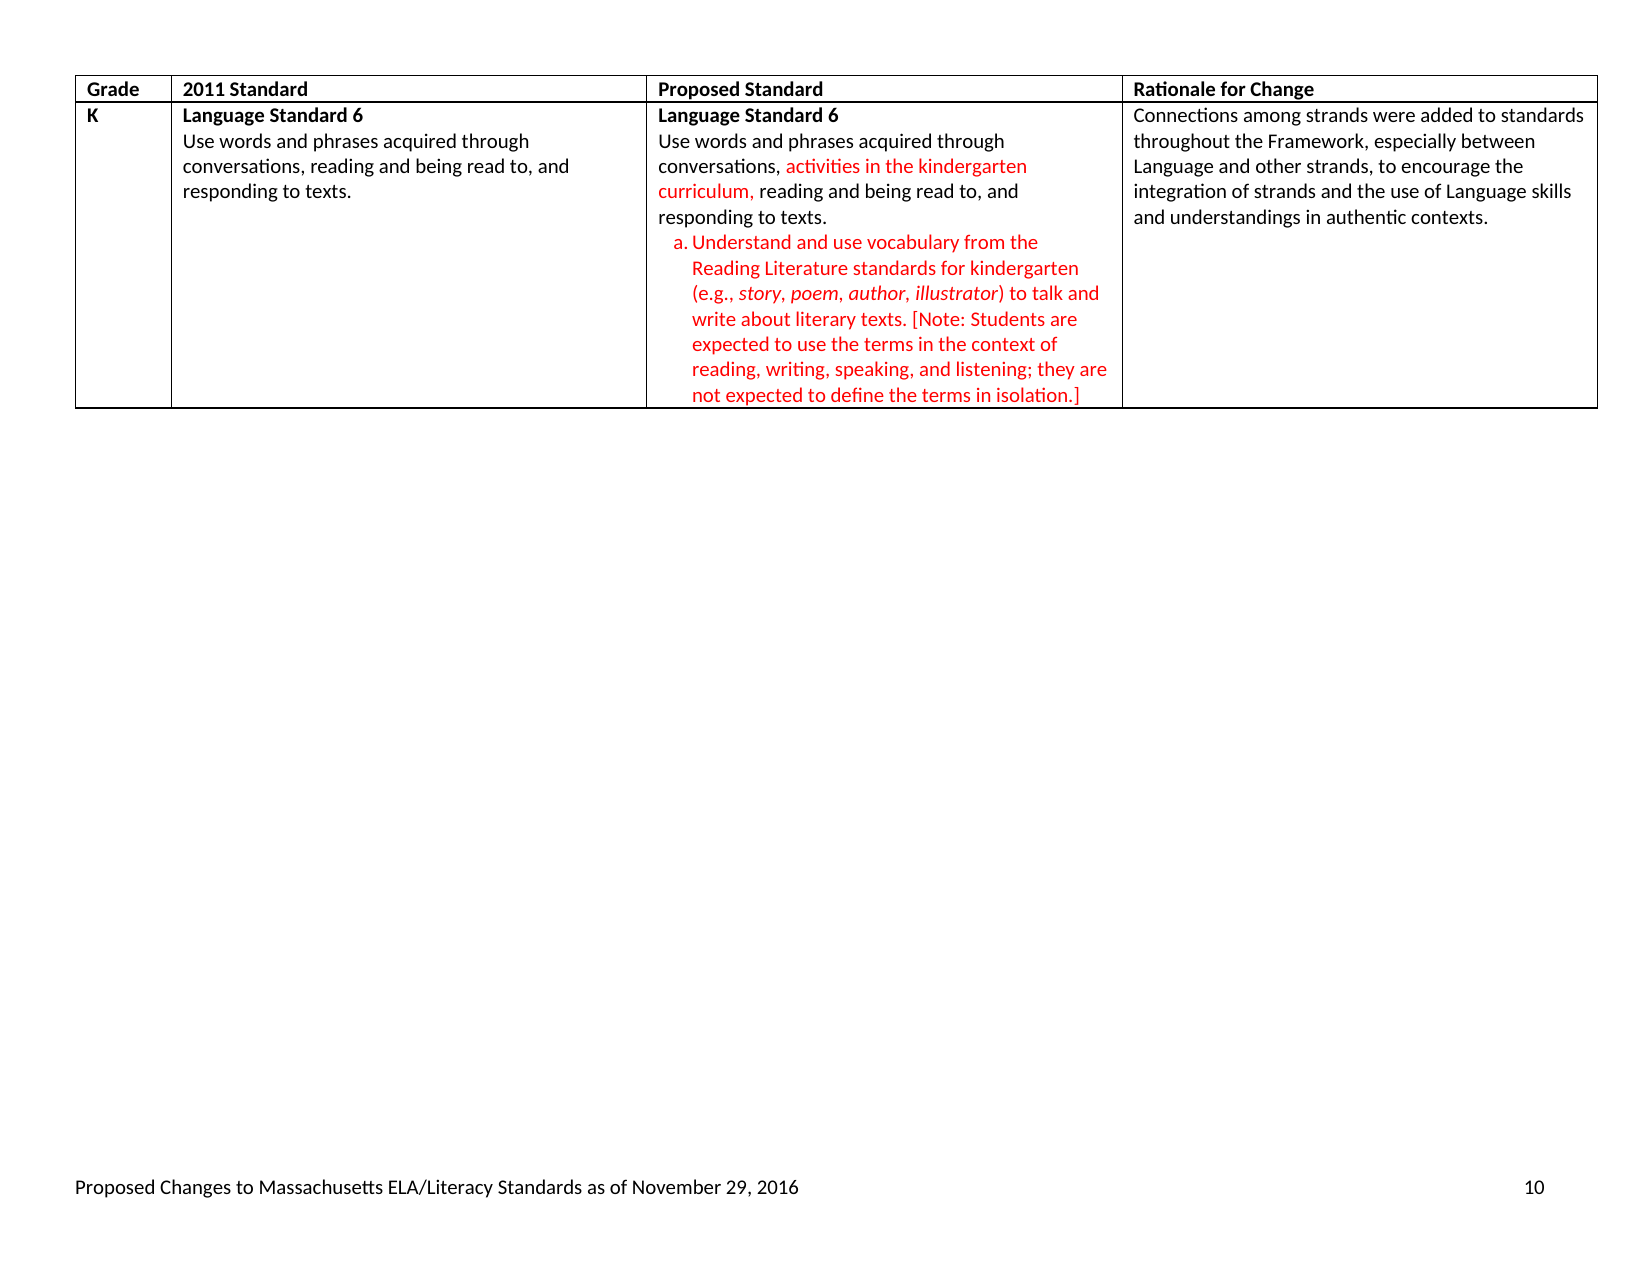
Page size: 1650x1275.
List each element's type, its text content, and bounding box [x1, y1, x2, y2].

table_header Proposed Standard [647, 76, 1122, 101]
table_cell Language Standard 6 Use words and phrases acquired through conversations, reading and being read to, and responding to texts. [172, 103, 646, 407]
table_header Rationale for Change [1123, 76, 1597, 101]
table_cell Language Standard 6 Use words and phrases acquired through conversations, activities in the kindergarten curriculum, reading and being read to, and responding to texts. Understand and use vocabulary from the Reading Literature standards for kindergarten (e.g., story, poem, author, illustrator) to talk and write about literary texts. [Note: Students are expected to use the terms in the context of reading, writing, speaking, and listening; they are not expected to define the terms in isolation.] [647, 103, 1122, 407]
table_cell K [76, 103, 171, 407]
table_header Grade [76, 76, 171, 101]
table_cell Connections among strands were added to standards throughout the Framework, especially between Language and other strands, to encourage the integration of strands and the use of Language skills and understandings in authentic contexts. [1123, 103, 1597, 407]
table_header 2011 Standard [172, 76, 646, 101]
